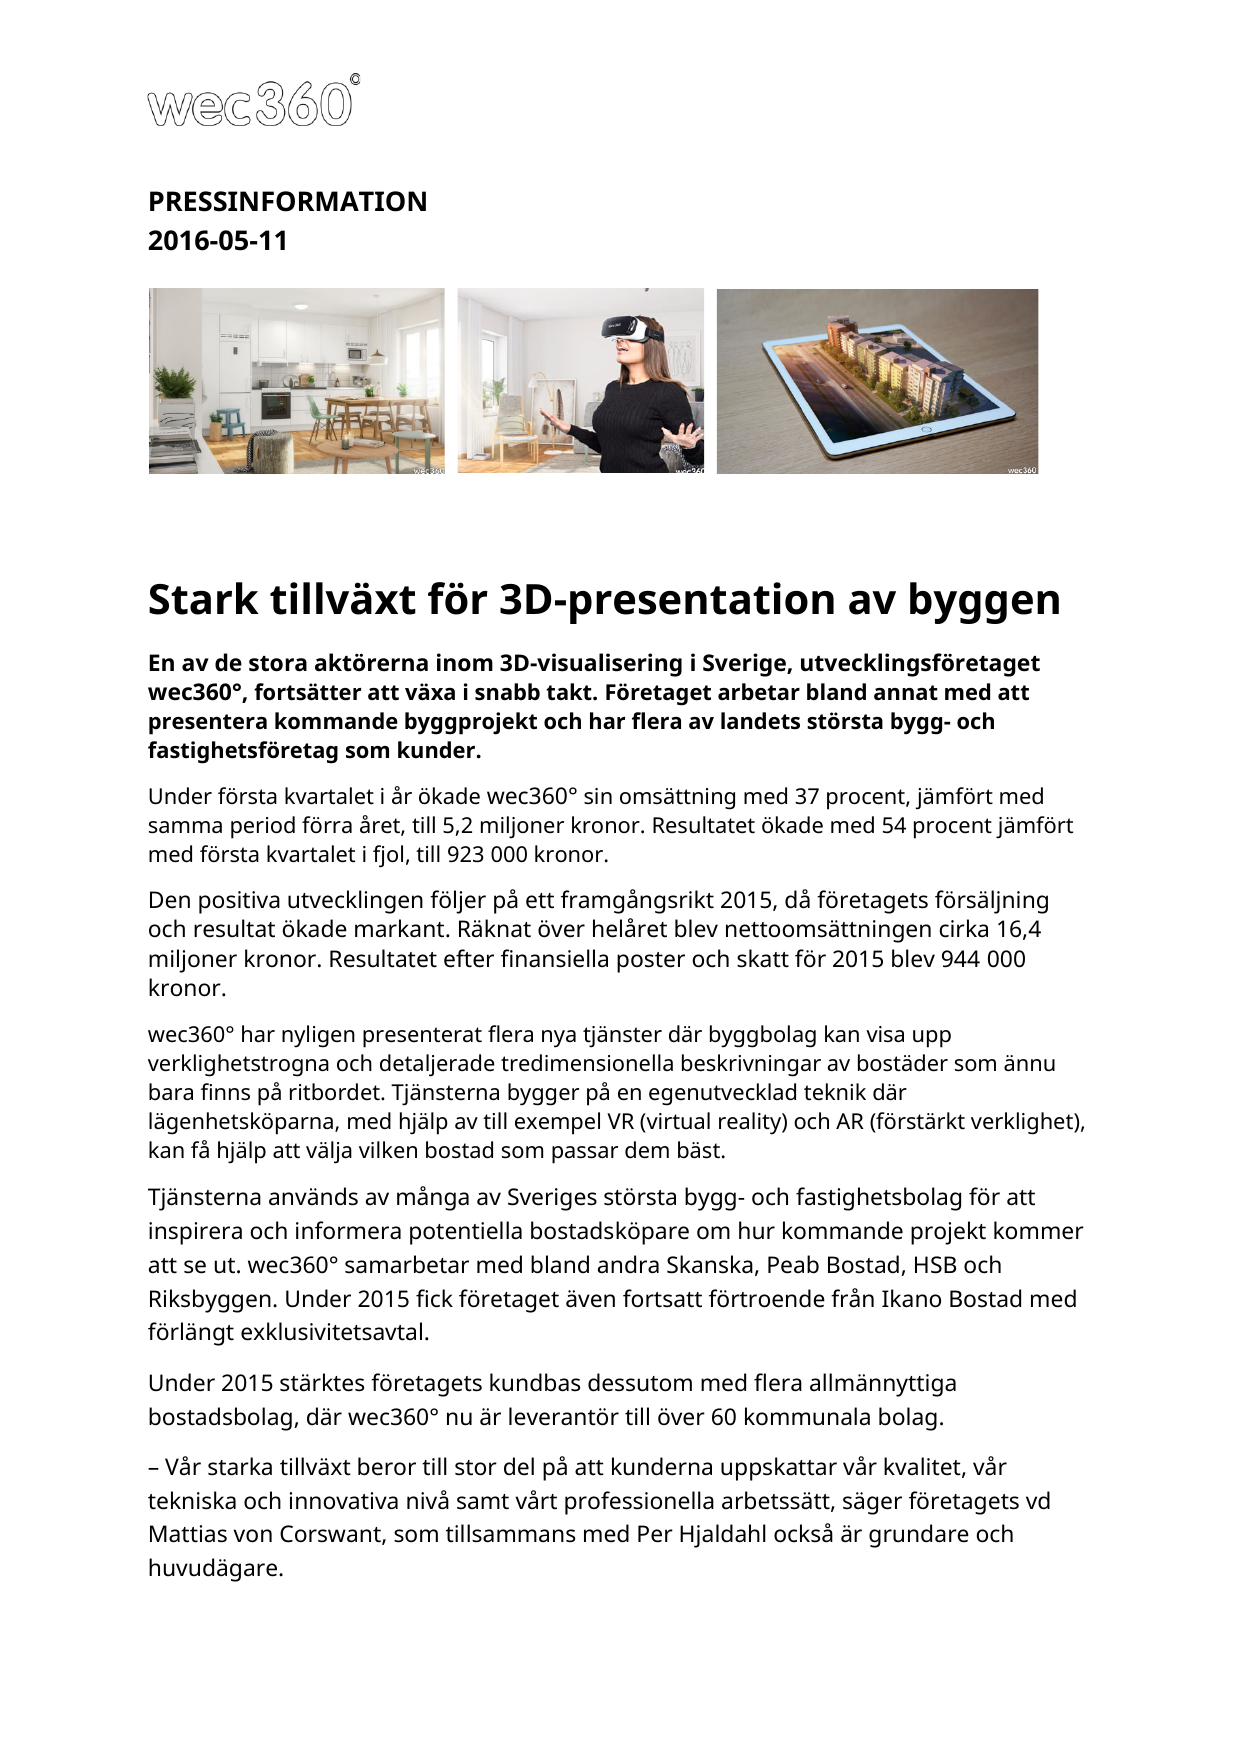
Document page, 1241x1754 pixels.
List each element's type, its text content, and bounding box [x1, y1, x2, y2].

text Stark tillväxt för 3D-presentation av byggen [148, 329, 1093, 627]
text Under första kvartalet i år ökade wec360° sin omsättning med 37 procent, jämfört med samma period förra året, till 5,2 miljoner kronor. Resultatet ökade med 54 procent jämfört med första kvartalet i fjol, till 923 000 kronor. [148, 781, 1093, 869]
text Den positiva utvecklingen följer på ett framgångsrikt 2015, då företagets försäljning och resultat ökade markant. Räknat över helåret blev nettoomsättningen cirka 16,4 miljoner kronor. Resultatet efter finansiella poster och skatt för 2015 blev 944 000 kronor. [148, 885, 1093, 1002]
text – Vår starka tillväxt beror till stor del på att kunderna uppskattar vår kvalitet, vår tekniska och innovativa nivå samt vårt professionella arbetssätt, säger företagets vd Mattias von Corswant, som tillsammans med Per Hjaldahl också är grundare och huvudägare. [148, 1451, 1093, 1583]
picture [716, 289, 1039, 474]
picture [147, 288, 445, 473]
picture [457, 288, 705, 473]
picture [147, 73, 361, 126]
text Tjänsterna används av många av Sveriges största bygg- och fastighetsbolag för att inspirera och informera potentiella bostadsköpare om hur kommande projekt kommer att se ut. wec360° samarbetar med bland andra Skanska, Peab Bostad, HSB och Riksbyggen. Under 2015 fick företaget även fortsatt förtroende från Ikano Bostad med förlängt exklusivitetsavtal. [148, 1181, 1093, 1347]
text PRESSINFORMATION 2016-05-11 [148, 182, 1093, 259]
text wec360° har nyligen presenterat flera nya tjänster där byggbolag kan visa upp verklighetstrogna och detaljerade tredimensionella beskrivningar av bostäder som ännu bara finns på ritbordet. Tjänsterna bygger på en egenutvecklad teknik där lägenhetsköparna, med hjälp av till exempel VR (virtual reality) och AR (förstärkt verklighet), kan få hjälp att välja vilken bostad som passar dem bäst. [148, 1019, 1093, 1164]
text En av de stora aktörerna inom 3D-visualisering i Sverige, utvecklingsföretaget wec360°, fortsätter att växa i snabb takt. Företaget arbetar bland annat med att presentera kommande byggprojekt och har flera av landets största bygg- och fastighetsföretag som kunder. [148, 648, 1093, 764]
text Under 2015 stärktes företagets kundbas dessutom med flera allmännyttiga bostadsbolag, där wec360° nu är leverantör till över 60 kommunala bolag. [148, 1367, 1093, 1432]
